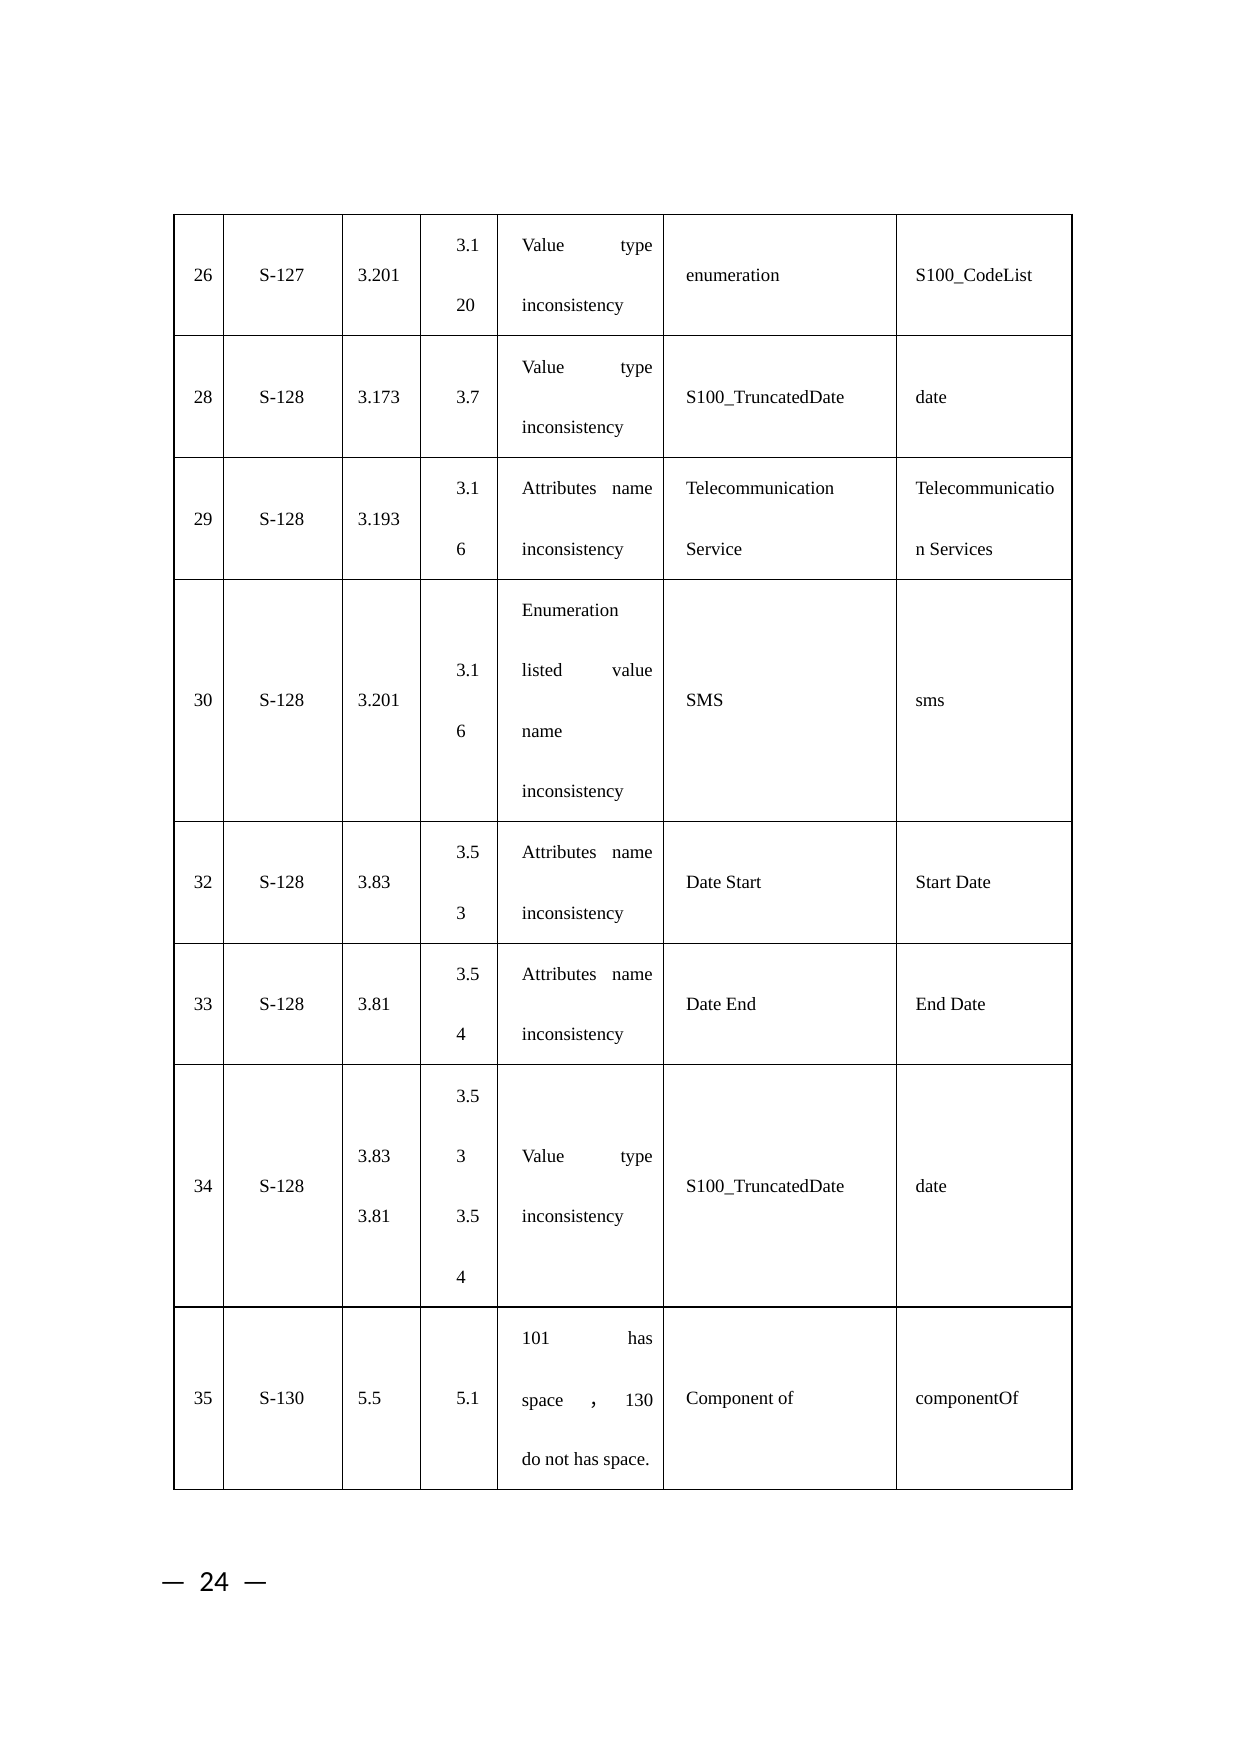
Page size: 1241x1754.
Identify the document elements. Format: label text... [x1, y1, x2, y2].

table_cell 3.16 [421, 458, 497, 578]
table_cell Telecommunication Services [897, 458, 1071, 578]
table_cell SMS [664, 580, 896, 821]
table_cell Date Start [664, 822, 896, 942]
table_cell Value type inconsistency [498, 215, 663, 335]
table_cell componentOf [897, 1308, 1071, 1488]
table_cell 3.7 [421, 336, 497, 457]
table_cell S-127 [224, 215, 342, 335]
table_cell 26 [175, 215, 223, 335]
table_cell Date End [664, 944, 896, 1064]
table_cell date [897, 336, 1071, 457]
table_cell S100_TruncatedDate [664, 1065, 896, 1306]
table_cell Attributes name inconsistency [498, 822, 663, 942]
table_cell 3.81 [343, 944, 420, 1064]
table_cell S-128 [224, 1065, 342, 1306]
table_cell S100_CodeList [897, 215, 1071, 335]
table_cell Enumeration listed value name inconsistency [498, 580, 663, 821]
table_cell 5.5 [343, 1308, 420, 1488]
table_cell 32 [175, 822, 223, 942]
table_cell 33 [175, 944, 223, 1064]
table_cell S-128 [224, 336, 342, 457]
table_cell 34 [175, 1065, 223, 1306]
table_cell date [897, 1065, 1071, 1306]
table_cell End Date [897, 944, 1071, 1064]
table_cell Attributes name inconsistency [498, 944, 663, 1064]
table_cell Value type inconsistency [498, 336, 663, 457]
table_cell 5.1 [421, 1308, 497, 1488]
table_cell S-128 [224, 822, 342, 942]
table_cell Start Date [897, 822, 1071, 942]
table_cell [498, 1308, 663, 1488]
table_cell Component of [664, 1308, 896, 1488]
table_cell 3.173 [343, 336, 420, 457]
table_cell 28 [175, 336, 223, 457]
table_cell S100_TruncatedDate [664, 336, 896, 457]
table_cell 3.53 [421, 822, 497, 942]
table_cell 3.53 3.54 [421, 1065, 497, 1306]
table_cell Value type inconsistency [498, 1065, 663, 1306]
table_cell 30 [175, 580, 223, 821]
table_cell 3.120 [421, 215, 497, 335]
table_cell 35 [175, 1308, 223, 1488]
table_cell 3.193 [343, 458, 420, 578]
table_cell S-128 [224, 458, 342, 578]
table_cell Attributes name inconsistency [498, 458, 663, 578]
table_cell 3.83 [343, 822, 420, 942]
table_cell S-128 [224, 944, 342, 1064]
table_cell 3.201 [343, 580, 420, 821]
table_cell 3.83 3.81 [343, 1065, 420, 1306]
table_cell sms [897, 580, 1071, 821]
table_cell 3.201 [343, 215, 420, 335]
table_cell S-130 [224, 1308, 342, 1488]
table_cell 3.54 [421, 944, 497, 1064]
table_cell enumeration [664, 215, 896, 335]
table_cell 29 [175, 458, 223, 578]
table_cell Telecommunication Service [664, 458, 896, 578]
table_cell S-128 [224, 580, 342, 821]
table_cell 3.16 [421, 580, 497, 821]
